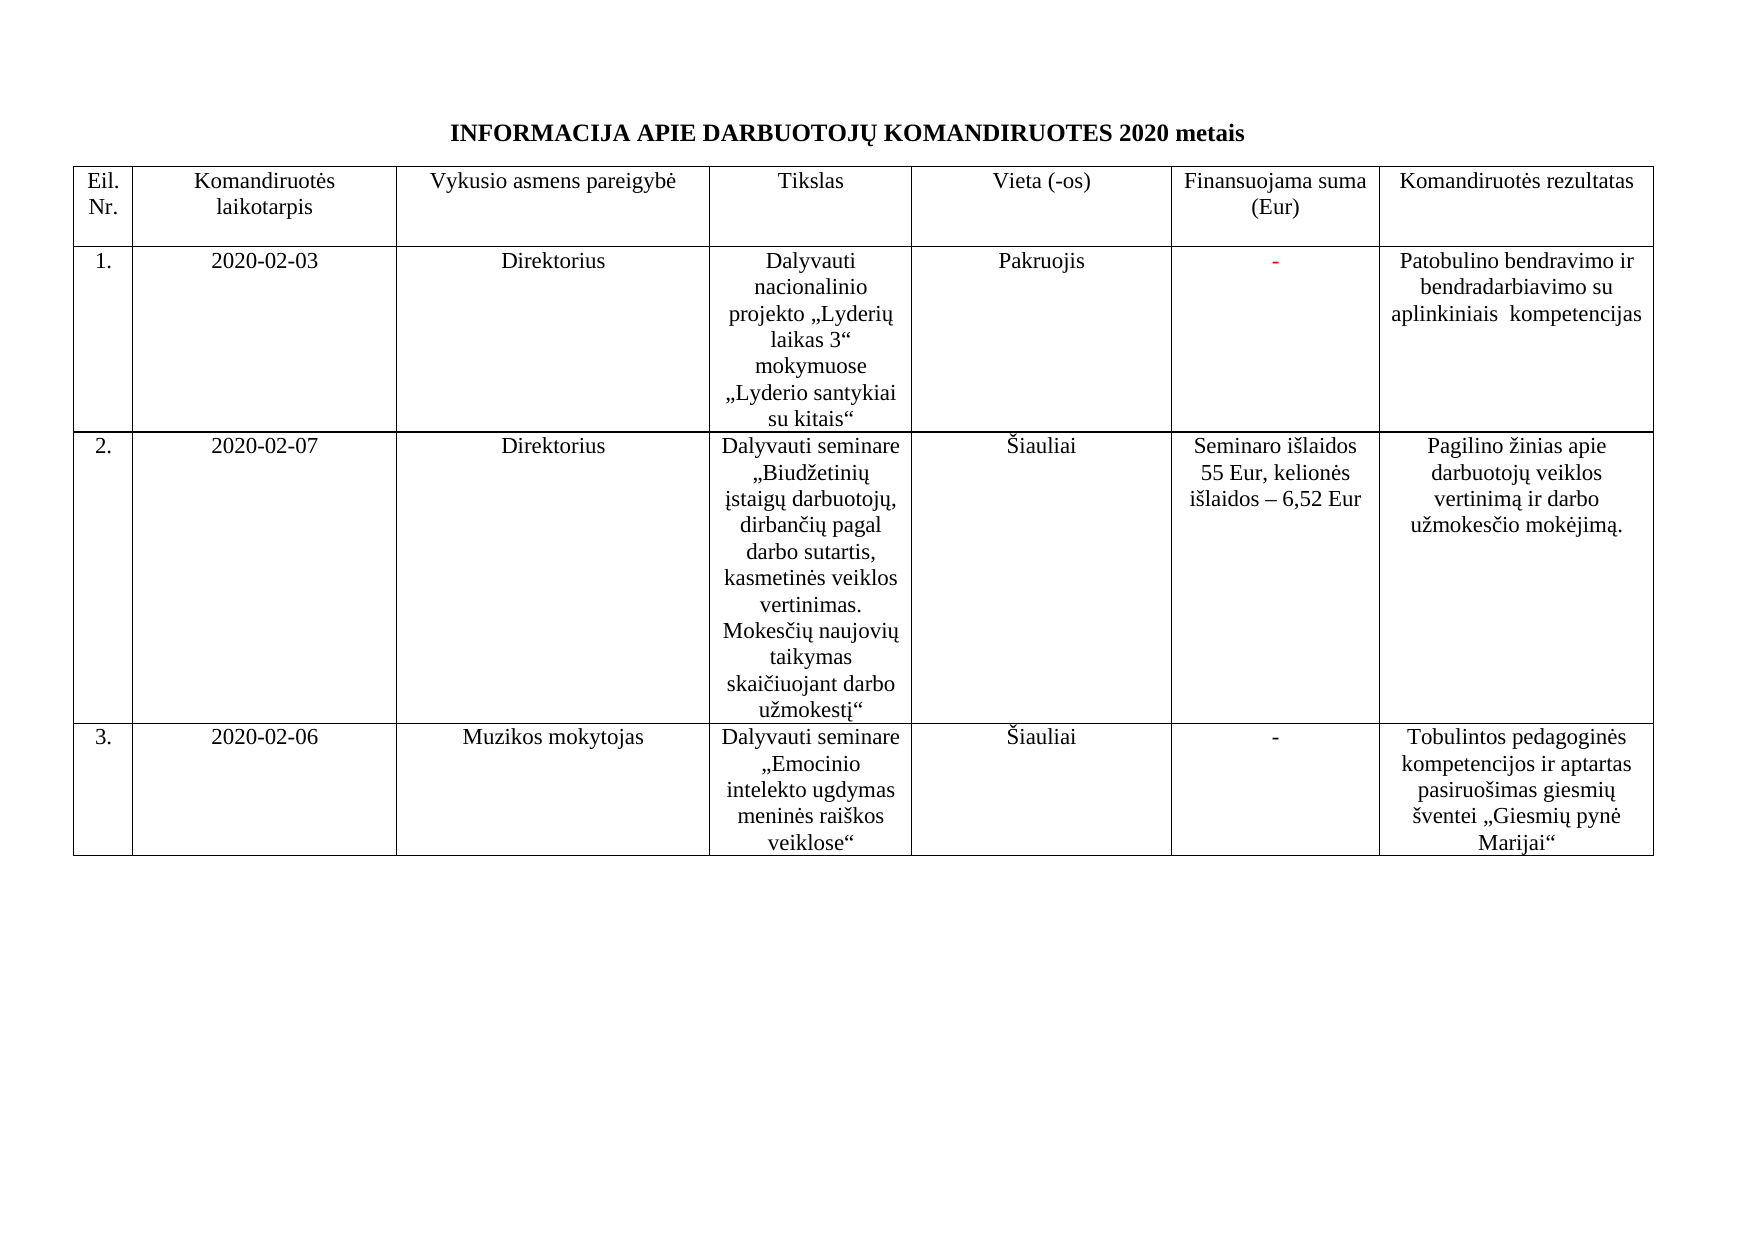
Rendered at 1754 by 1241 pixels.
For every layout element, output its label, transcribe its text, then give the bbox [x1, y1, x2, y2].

table_cell 2020-02-03 [133, 247, 396, 431]
table_header Komandiruotės rezultatas [1380, 167, 1653, 246]
table_cell Šiauliai [912, 724, 1171, 855]
table_cell 2. [74, 433, 132, 722]
table_cell 1. [74, 247, 132, 431]
table_cell Patobulino bendravimo ir bendradarbiavimo su aplinkiniais kompetencijas [1380, 247, 1653, 431]
table_cell Muzikos mokytojas [397, 724, 709, 855]
table_header Komandiruotės laikotarpis [133, 167, 396, 246]
table_cell Tobulintos pedagoginės kompetencijos ir aptartas pasiruošimas giesmių šventei „Giesmių pynė Marijai“ [1380, 724, 1653, 855]
table_cell Pagilino žinias apie darbuotojų veiklos vertinimą ir darbo užmokesčio mokėjimą. [1380, 433, 1653, 722]
table_header Eil. Nr. [74, 167, 132, 246]
table_cell Šiauliai [912, 433, 1171, 722]
table_cell Direktorius [397, 247, 709, 431]
table_cell Dalyvauti seminare „Biudžetinių įstaigų darbuotojų, dirbančių pagal darbo sutartis, kasmetinės veiklos vertinimas. Mokesčių naujovių taikymas skaičiuojant darbo užmokestį“ [710, 433, 911, 722]
table_header Vieta (-os) [912, 167, 1171, 246]
table_cell - [1172, 247, 1379, 431]
table_header Tikslas [710, 167, 911, 246]
table_header Finansuojama suma (Eur) [1172, 167, 1379, 246]
table_cell Direktorius [397, 433, 709, 722]
table_header Vykusio asmens pareigybė [397, 167, 709, 246]
table_cell Seminaro išlaidos 55 Eur, kelionės išlaidos – 6,52 Eur [1172, 433, 1379, 722]
table_cell Pakruojis [912, 247, 1171, 431]
table_cell Dalyvauti seminare „Emocinio intelekto ugdymas meninės raiškos veiklose“ [710, 724, 911, 855]
table_cell 2020-02-07 [133, 433, 396, 722]
table_cell - [1172, 724, 1379, 855]
table_cell 3. [74, 724, 132, 855]
table_cell Dalyvauti nacionalinio projekto „Lyderių laikas 3“ mokymuose „Lyderio santykiai su kitais“ [710, 247, 911, 431]
text INFORMACIJA APIE DARBUOTOJŲ KOMANDIRUOTES 2020 metais [118, 118, 1577, 147]
table_cell 2020-02-06 [133, 724, 396, 855]
